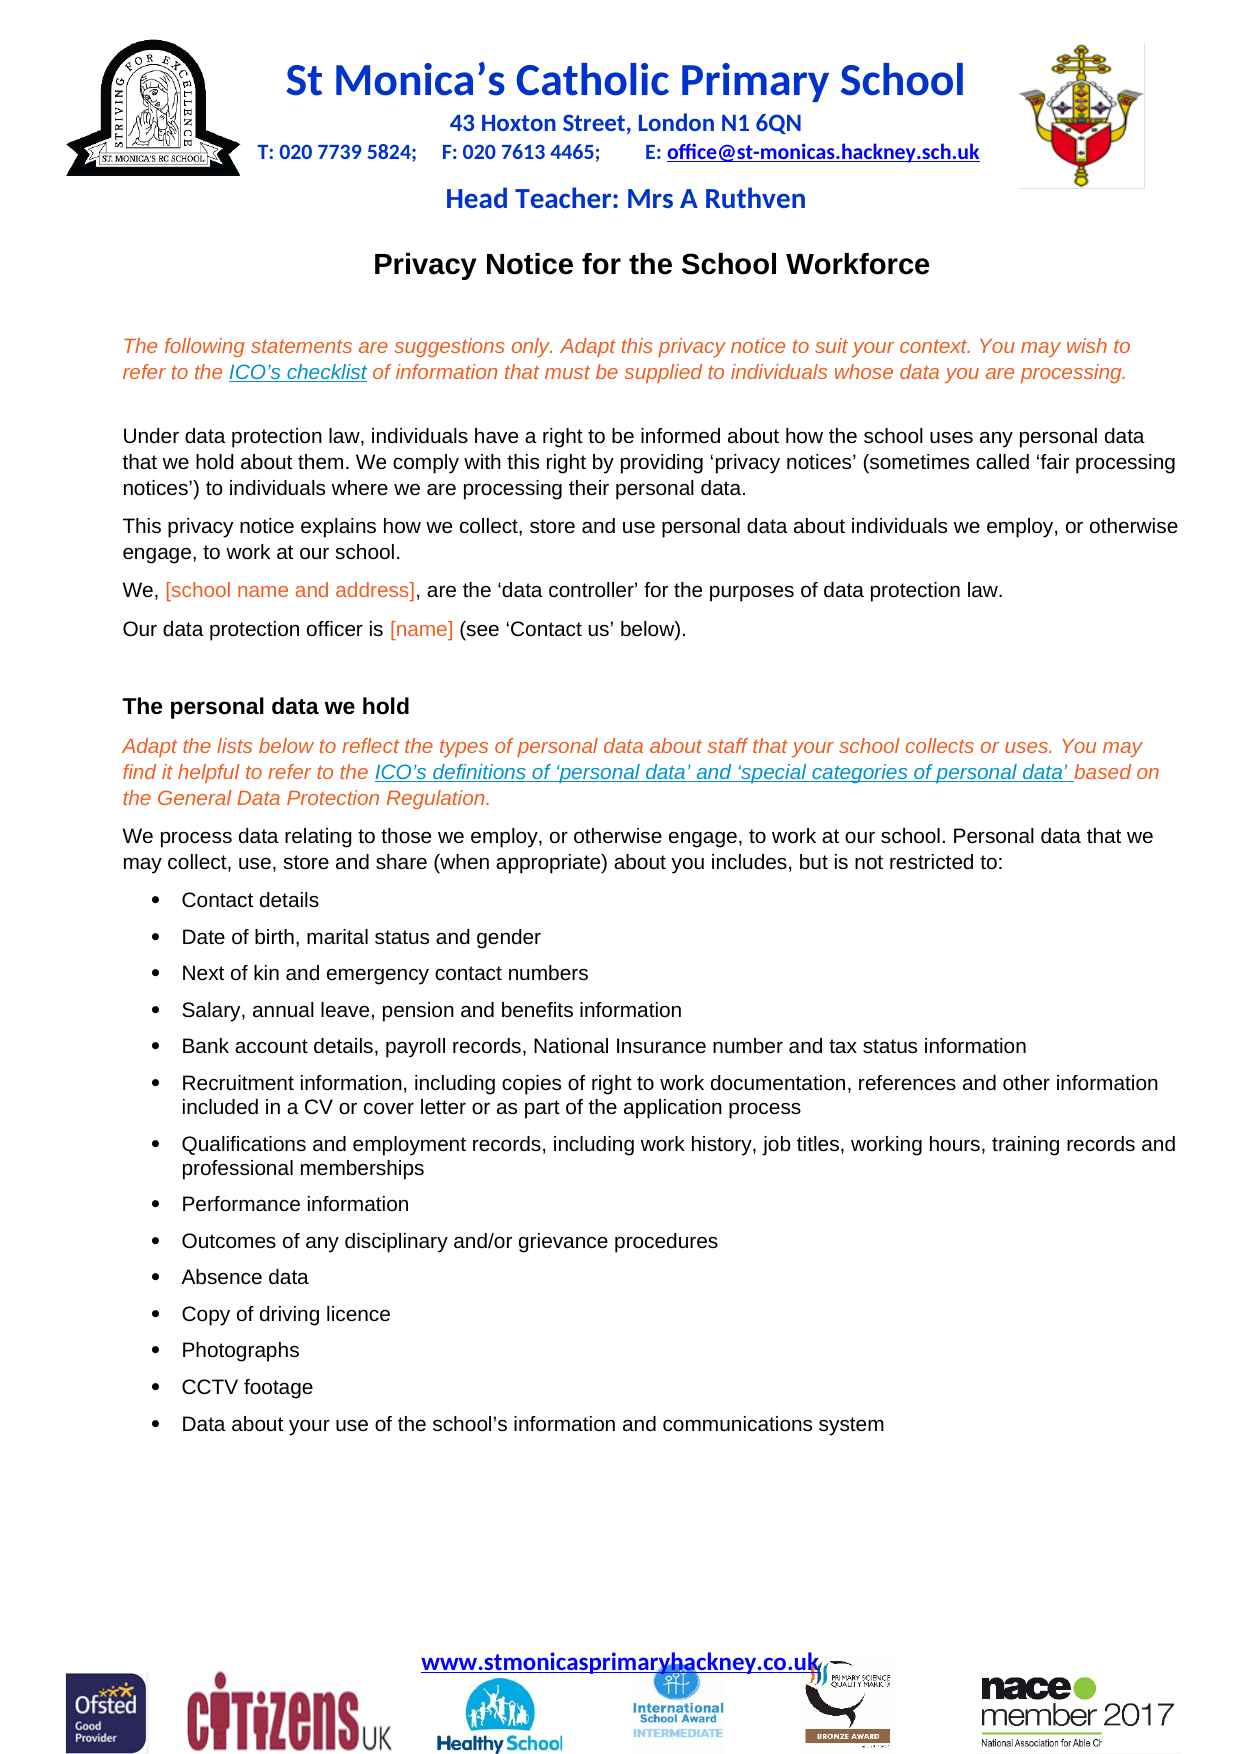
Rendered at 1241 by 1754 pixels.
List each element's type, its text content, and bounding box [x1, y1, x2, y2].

list Contact details [152, 888, 1181, 912]
picture [59, 36, 245, 182]
picture [631, 1660, 662, 1672]
picture [664, 1660, 724, 1672]
picture [975, 1670, 1182, 1754]
list Outcomes of any disciplinary and/or grievance procedures [152, 1228, 1181, 1253]
picture [631, 1673, 724, 1754]
list Recruitment information, including copies of right to work documentation, references and other information included in a CV or cover letter or as part of the application process [152, 1071, 1181, 1119]
text We, [school name and address], are the ‘data controller’ for the purposes of data protection law. [415, 578, 1181, 602]
picture [800, 1655, 899, 1754]
list Date of birth, marital status and gender [152, 925, 1181, 949]
picture [1018, 43, 1146, 190]
list Photographs [152, 1338, 1181, 1362]
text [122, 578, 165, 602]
text The following statements are suggestions only. Adapt this privacy notice to suit your context. You may wish to refer to the ICO’s checklist of information that must be supplied to individuals whose data you are processing. [122, 334, 1181, 409]
list Data about your use of the school’s information and communications system [152, 1411, 1181, 1435]
text The personal data we hold [122, 693, 1181, 719]
list Bank account details, payroll records, National Insurance number and tax status information [152, 1034, 1181, 1058]
text Our data protection officer is [name] (see ‘Contact us’ below). [453, 616, 1181, 640]
text Privacy Notice for the School Workforce [122, 247, 1181, 280]
list Salary, annual leave, pension and benefits information [152, 998, 1181, 1022]
list Qualifications and employment records, including work history, job titles, working hours, training records and professional memberships [152, 1131, 1181, 1179]
picture [65, 1673, 149, 1754]
text This privacy notice explains how we collect, store and use personal data about individuals we employ, or otherwise engage, to work at our school. [122, 514, 1181, 564]
text We process data relating to those we employ, or otherwise engage, to work at our school. Personal data that we may collect, use, store and share (when appropriate) about you includes, but is not restricted to: [122, 824, 1181, 874]
list Performance information [152, 1192, 1181, 1216]
text Adapt the lists below to reflect the types of personal data about staff that your school collects or uses. You may find it helpful to refer to the ICO’s definitions of ‘personal data’ and ‘special categories of personal data’ based on the General Data Protection Regulation. [122, 734, 1181, 809]
list Next of kin and emergency contact numbers [152, 961, 1181, 985]
list Copy of driving licence [152, 1302, 1181, 1326]
text Under data protection law, individuals have a right to be informed about how the school uses any personal data that we hold about them. We comply with this right by providing ‘privacy notices’ (sometimes called ‘fair processing notices’) to individuals where we are processing their personal data. [122, 424, 1181, 499]
picture [185, 1670, 408, 1754]
picture [437, 1678, 563, 1754]
text Our data protection officer is [name] (see ‘Contact us’ below). [122, 616, 390, 640]
list Absence data [152, 1265, 1181, 1289]
list CCTV footage [152, 1375, 1181, 1399]
